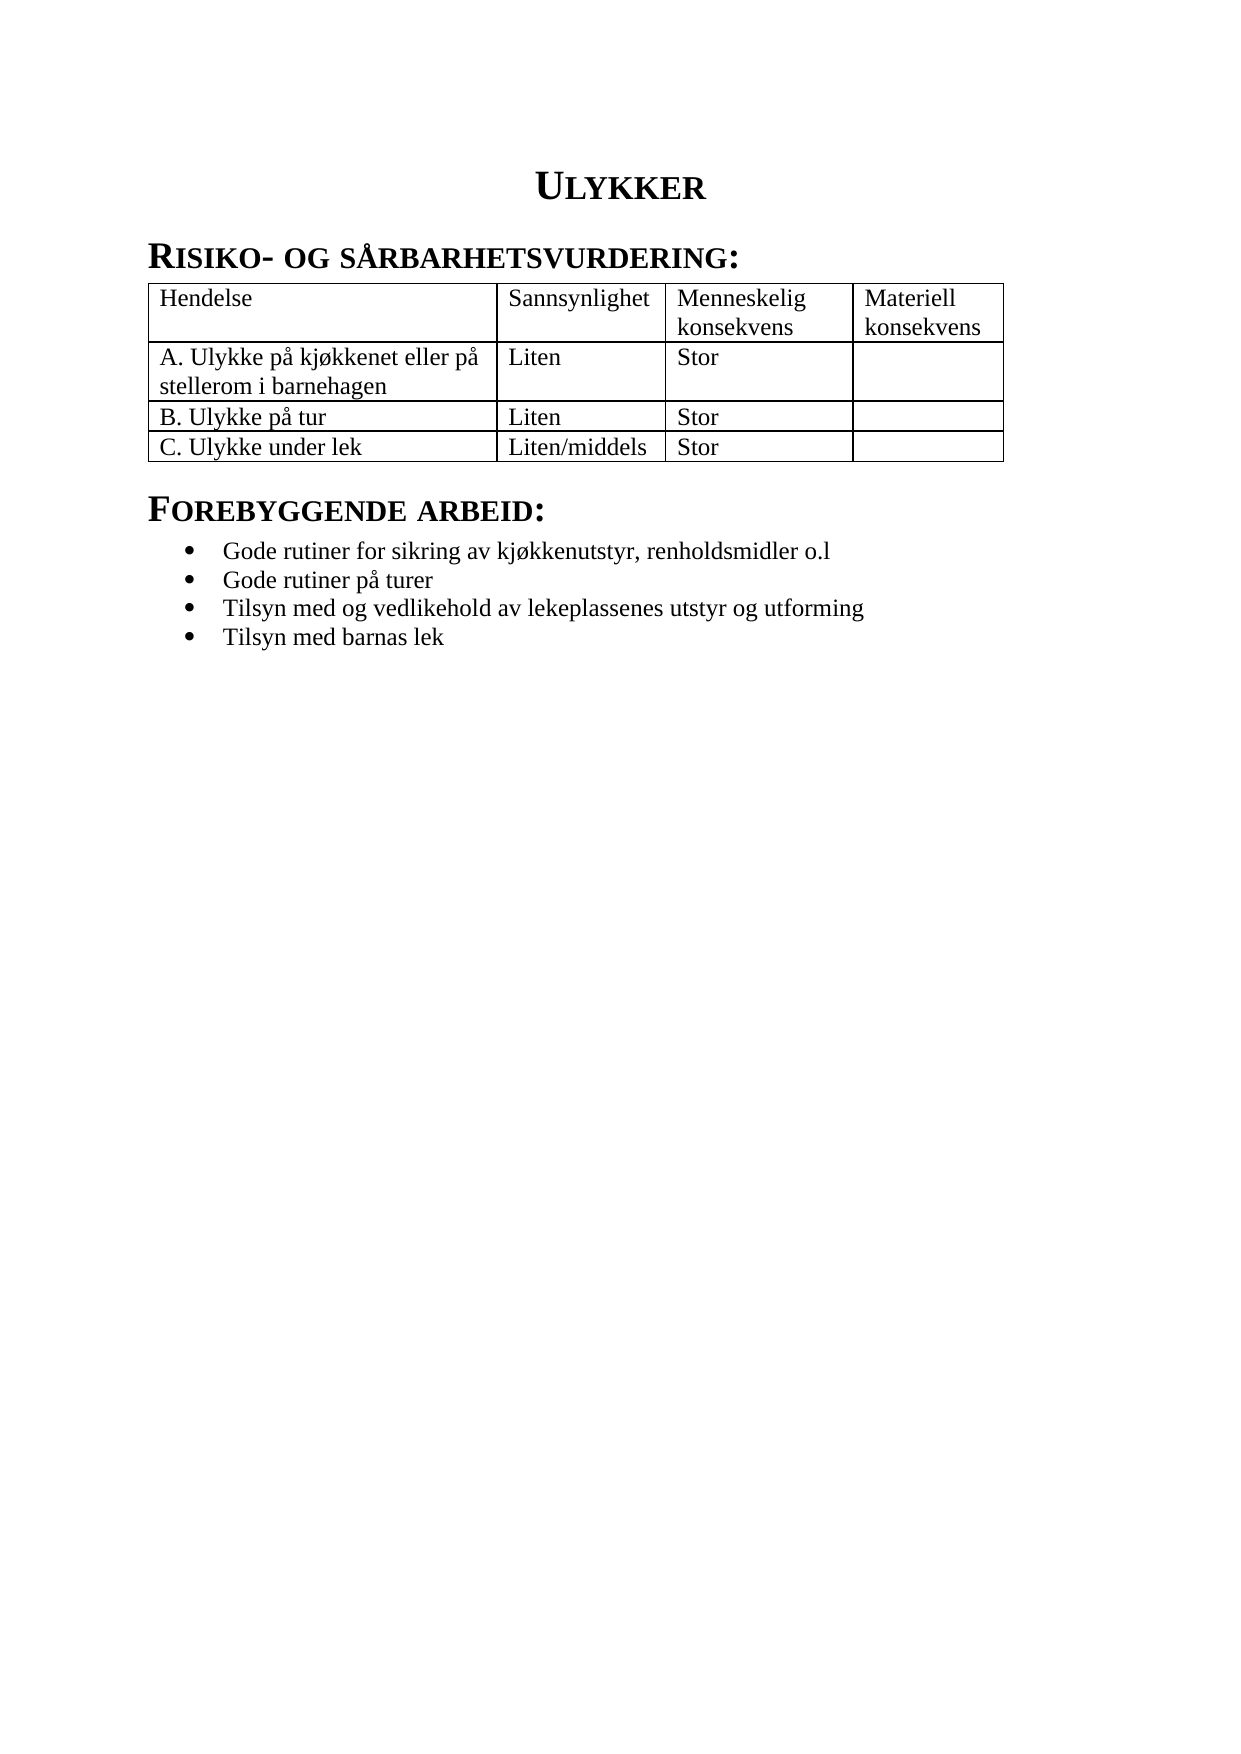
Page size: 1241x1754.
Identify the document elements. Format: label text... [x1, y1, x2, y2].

table_cell Stor [666, 402, 852, 430]
table_cell Stor [666, 432, 852, 461]
list Gode rutiner for sikring av kjøkkenutstyr, renholdsmidler o.l [185, 536, 1093, 565]
table_cell Liten [498, 402, 665, 430]
table_cell C. Ulykke under lek [149, 432, 496, 461]
table_cell [854, 343, 1003, 400]
table_cell [854, 432, 1003, 461]
table_header Sannsynlighet [498, 284, 665, 341]
subtitle Ulykker [148, 160, 1093, 208]
table_cell Liten/middels [498, 432, 665, 461]
table_cell A. Ulykke på kjøkkenet eller på stellerom i barnehagen [149, 343, 496, 400]
table_cell [854, 402, 1003, 430]
table_cell B. Ulykke på tur [149, 402, 496, 430]
table_header Menneskelig konsekvens [666, 284, 852, 341]
subtitle Risiko- og sårbarhetsvurdering: [148, 233, 1093, 276]
table_header Hendelse [149, 284, 496, 341]
list Tilsyn med og vedlikehold av lekeplassenes utstyr og utforming [185, 593, 1093, 622]
table_cell Liten [498, 343, 665, 400]
subtitle Forebyggende arbeid: [148, 487, 1093, 530]
list Tilsyn med barnas lek [185, 622, 1093, 651]
table_cell Stor [666, 343, 852, 400]
list Gode rutiner på turer [185, 565, 1093, 593]
table_header Materiell konsekvens [854, 284, 1003, 341]
